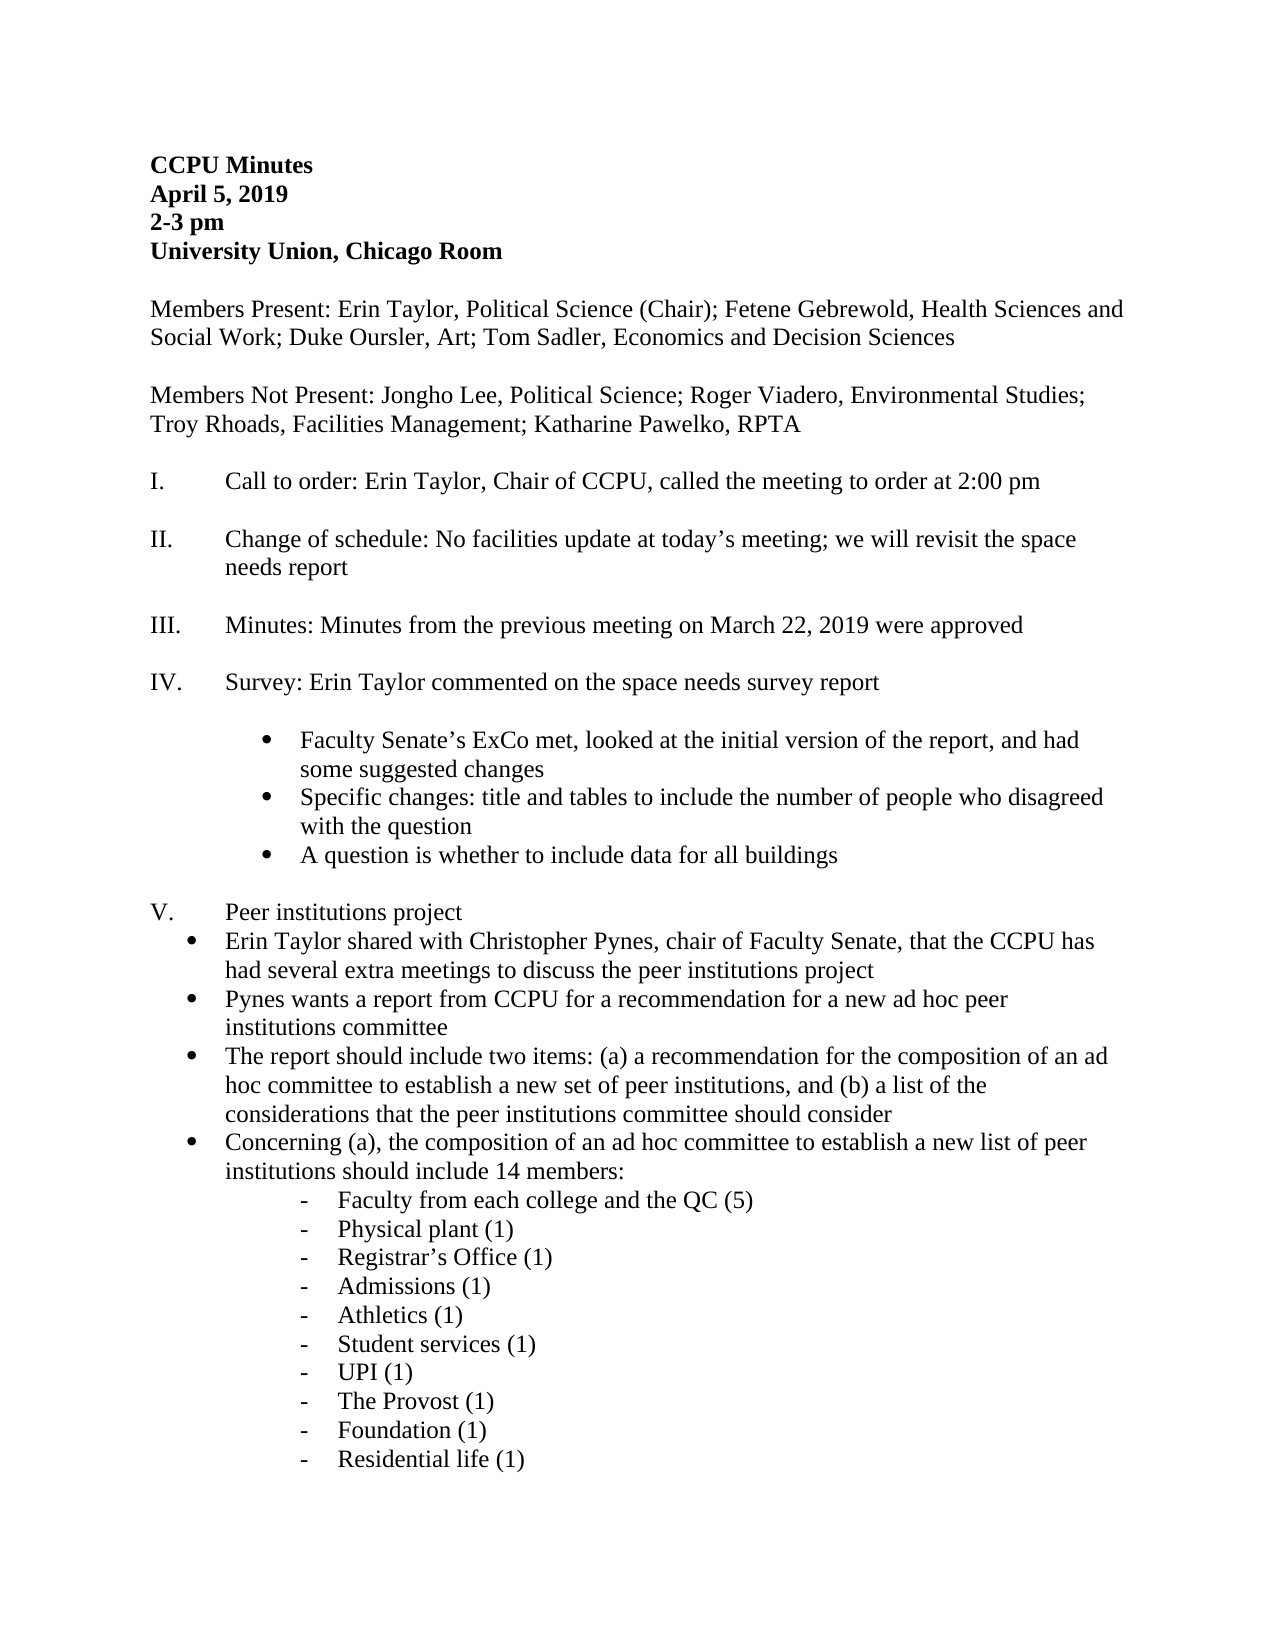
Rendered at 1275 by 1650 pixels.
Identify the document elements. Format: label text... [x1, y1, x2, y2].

text 2-3 pm [150, 207, 1125, 236]
list Faculty from each college and the QC (5) [300, 1185, 1125, 1214]
text Members Present: Erin Taylor, Political Science (Chair); Fetene Gebrewold, Health Sciences and Social Work; Duke Oursler, Art; Tom Sadler, Economics and Decision Sciences [150, 294, 1125, 351]
list A question is whether to include data for all buildings [262, 840, 1125, 869]
list Residential life (1) [300, 1444, 1125, 1472]
list Faculty Senate’s ExCo met, looked at the initial version of the report, and had some suggested changes [262, 725, 1125, 782]
text University Union, Chicago Room [150, 236, 1125, 265]
list Physical plant (1) [300, 1214, 1125, 1242]
list Pynes wants a report from CCPU for a recommendation for a new ad hoc peer institutions committee [187, 984, 1125, 1041]
text II. Change of schedule: No facilities update at today’s meeting; we will revisit the space needs report [150, 524, 1125, 581]
list Erin Taylor shared with Christopher Pynes, chair of Faculty Senate, that the CCPU has had several extra meetings to discuss the peer institutions project [187, 926, 1125, 984]
text III. Minutes: Minutes from the previous meeting on March 22, 2019 were approved [150, 610, 1125, 639]
list UPI (1) [300, 1357, 1125, 1386]
list Specific changes: title and tables to include the number of people who disagreed with the question [262, 782, 1125, 840]
text V. Peer institutions project [150, 897, 1125, 926]
text Members Not Present: Jongho Lee, Political Science; Roger Viadero, Environmental Studies; Troy Rhoads, Facilities Management; Katharine Pawelko, RPTA [150, 380, 1125, 437]
text IV. Survey: Erin Taylor commented on the space needs survey report [150, 667, 1125, 696]
list Student services (1) [300, 1329, 1125, 1357]
text CCPU Minutes [150, 150, 1125, 179]
list Registrar’s Office (1) [300, 1242, 1125, 1271]
list Admissions (1) [300, 1271, 1125, 1300]
list Foundation (1) [300, 1415, 1125, 1444]
list Athletics (1) [300, 1300, 1125, 1329]
list The report should include two items: (a) a recommendation for the composition of an ad hoc committee to establish a new set of peer institutions, and (b) a list of the considerations that the peer institutions committee should consider [187, 1041, 1125, 1127]
text April 5, 2019 [150, 179, 1125, 207]
list Concerning (a), the composition of an ad hoc committee to establish a new list of peer institutions should include 14 members: [187, 1127, 1125, 1185]
list The Provost (1) [300, 1386, 1125, 1415]
text I. Call to order: Erin Taylor, Chair of CCPU, called the meeting to order at 2:00 pm [150, 466, 1125, 495]
